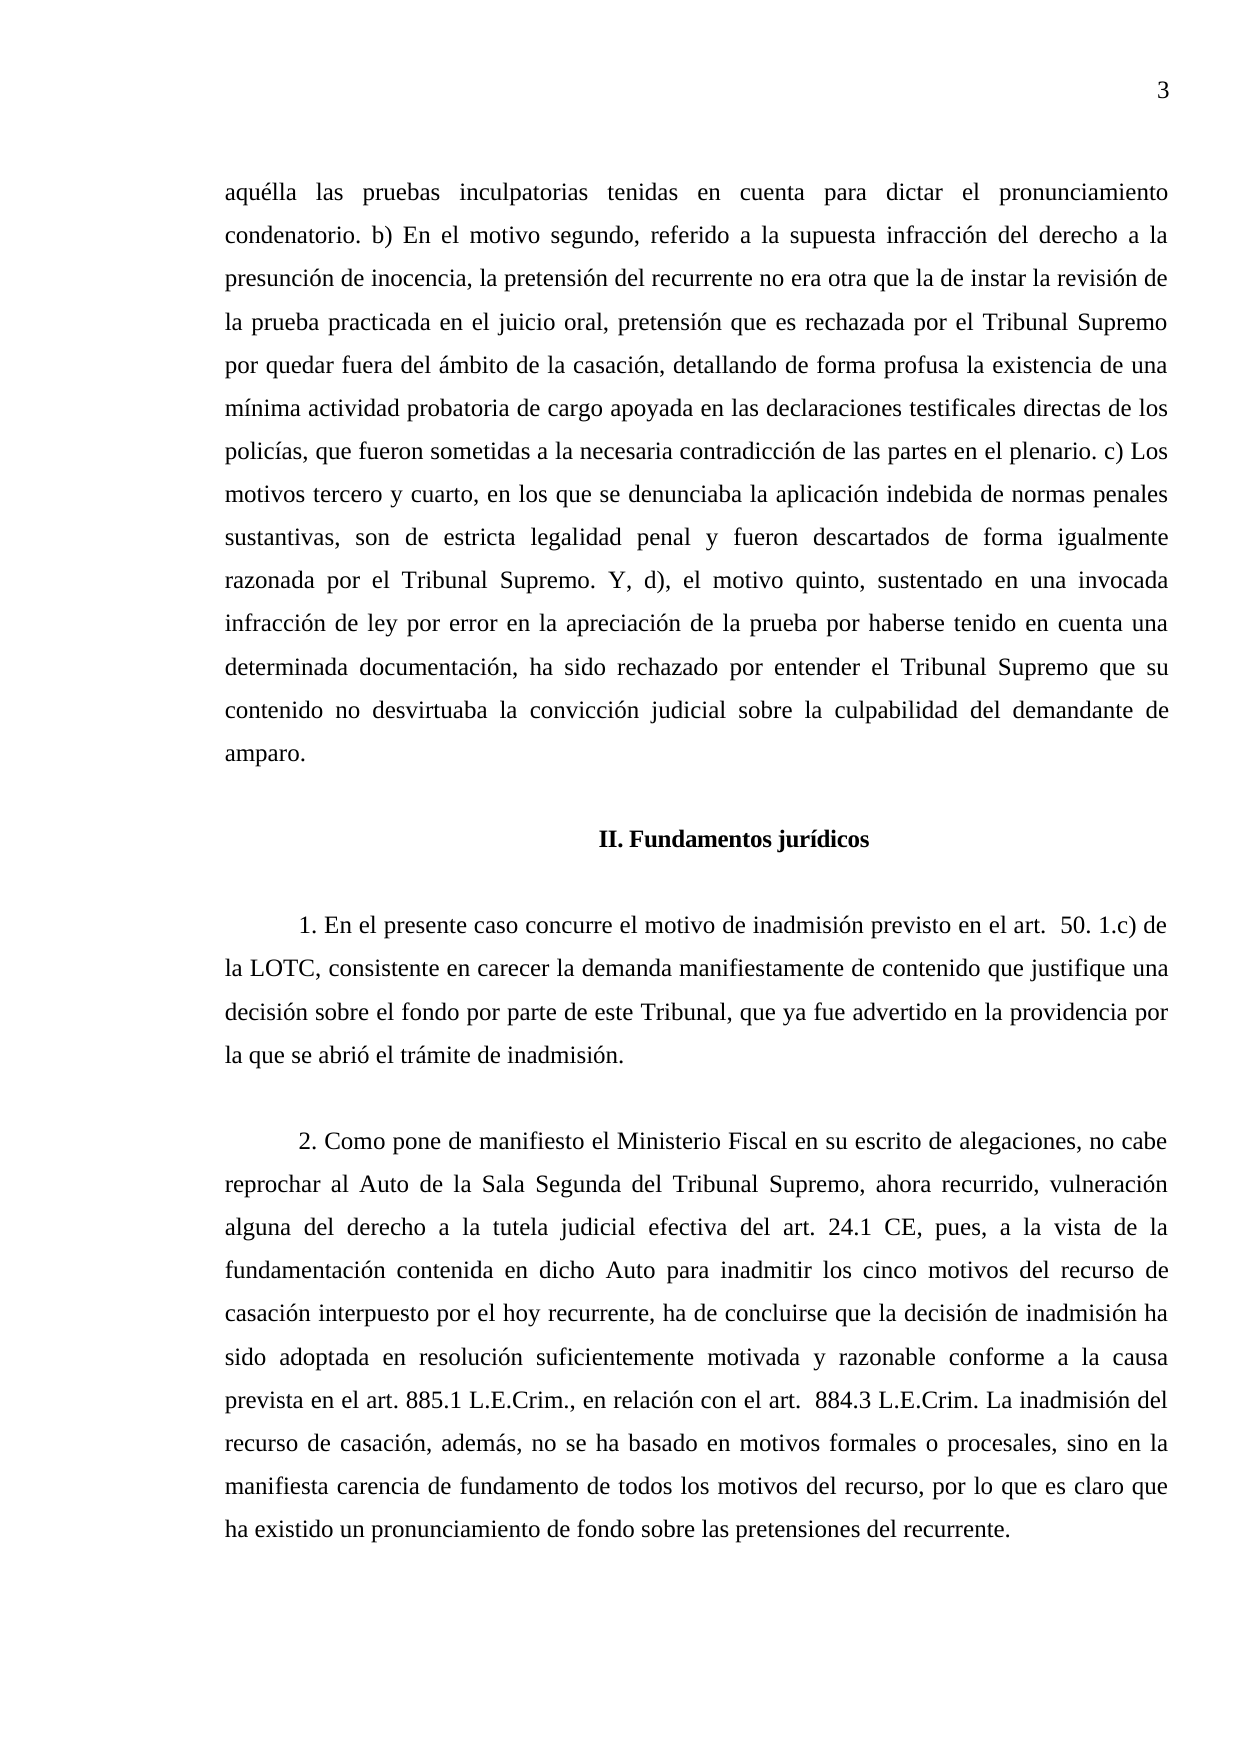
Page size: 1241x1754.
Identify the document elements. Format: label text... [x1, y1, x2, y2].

text 2. Como pone de manifiesto el Ministerio Fiscal en su escrito de alegaciones, no cabe reprochar al Auto de la Sala Segunda del Tribunal Supremo, ahora recurrido, vulneración alguna del derecho a la tutela judicial efectiva del art. 24.1 CE, pues, a la vista de la fundamentación contenida en dicho Auto para inadmitir los cinco motivos del recurso de casación interpuesto por el hoy recurrente, ha de concluirse que la decisión de inadmisión ha sido adoptada en resolución suficientemente motivada y razonable conforme a la causa prevista en el art. 885.1 L.E.Crim., en relación con el art. 884.3 L.E.Crim. La inadmisión del recurso de casación, además, no se ha basado en motivos formales o procesales, sino en la manifiesta carencia de fundamento de todos los motivos del recurso, por lo que es claro que ha existido un pronunciamiento de fondo sobre las pretensiones del recurrente. [224, 1126, 1169, 1543]
subtitle II. Fundamentos jurídicos [224, 824, 1169, 853]
text 1. En el presente caso concurre el motivo de inadmisión previsto en el art. 50. 1.c) de la LOTC, consistente en carecer la demanda manifiestamente de contenido que justifique una decisión sobre el fondo por parte de este Tribunal, que ya fue advertido en la providencia por la que se abrió el trámite de inadmisión. [224, 910, 1169, 1068]
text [224, 177, 1169, 767]
